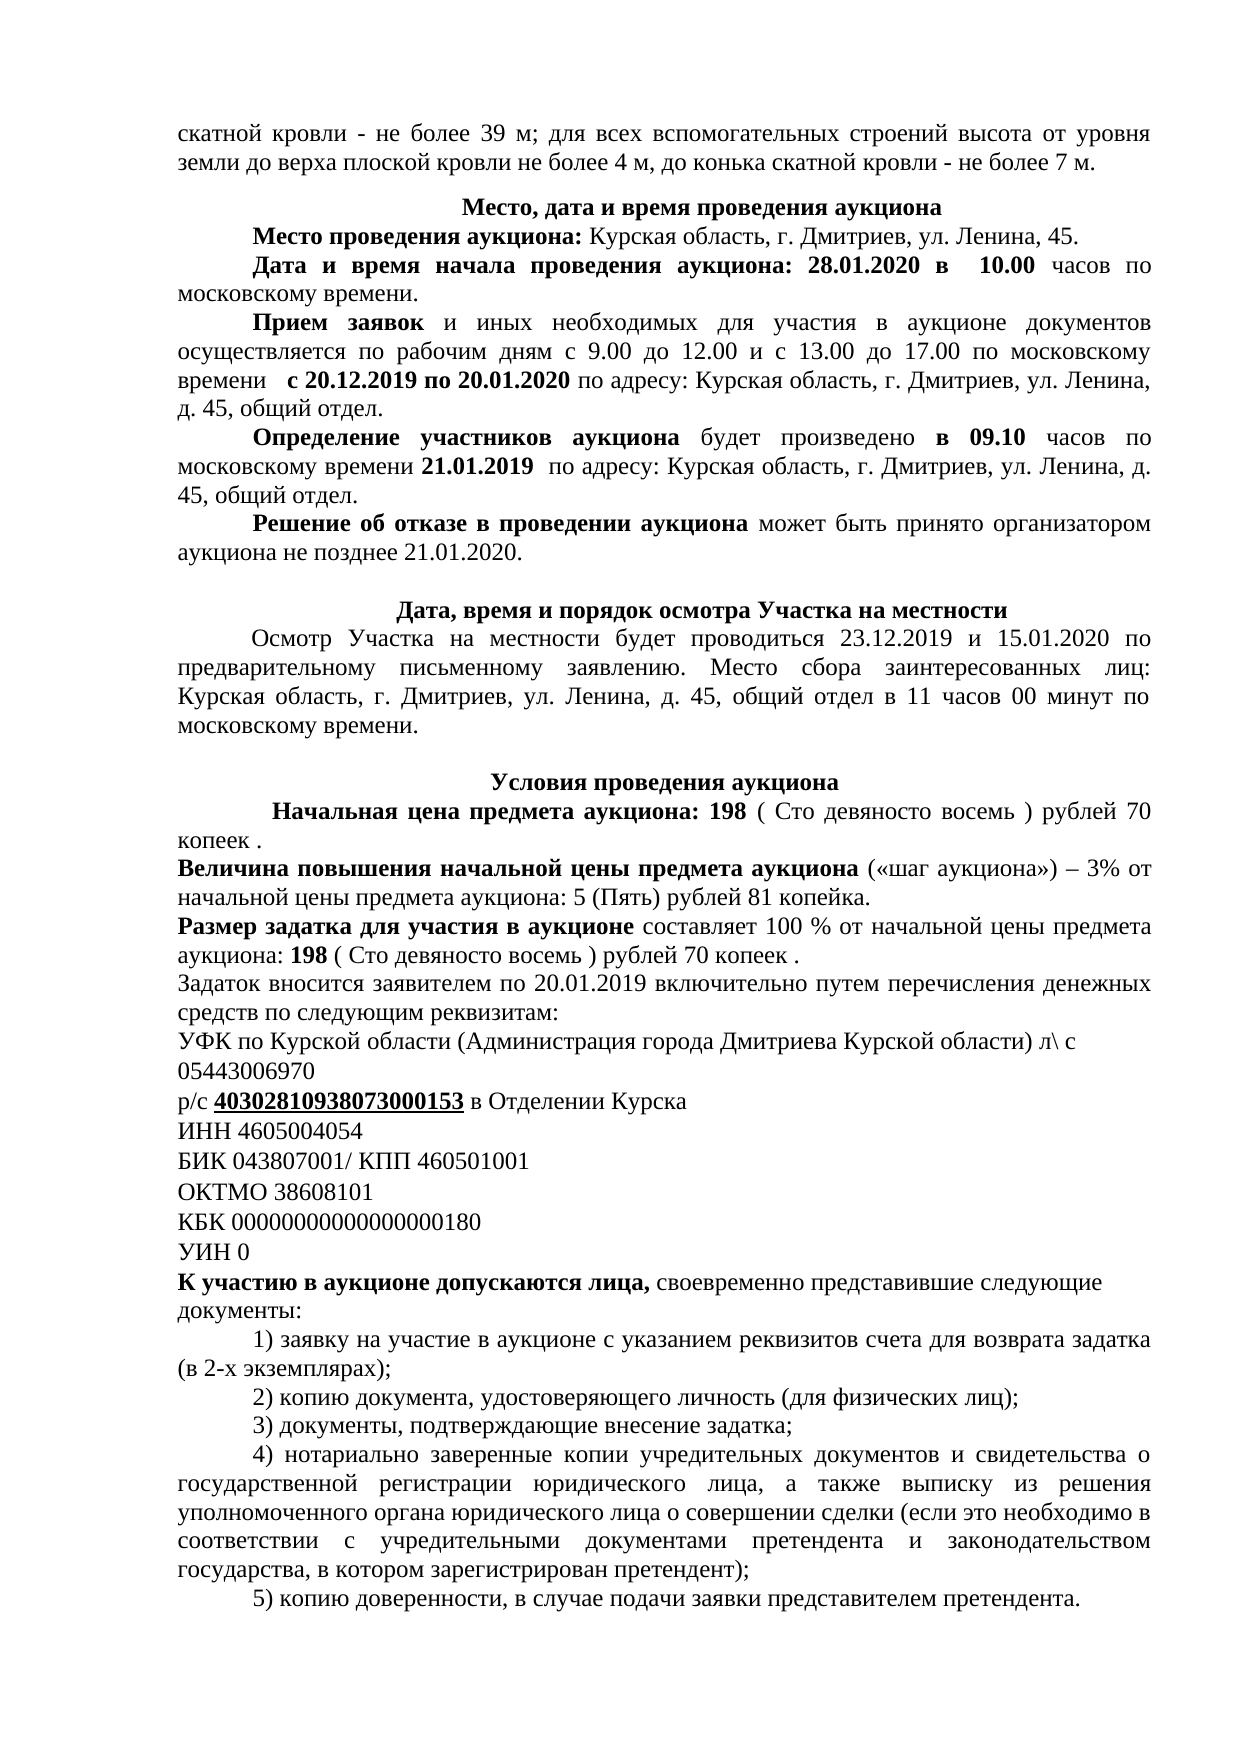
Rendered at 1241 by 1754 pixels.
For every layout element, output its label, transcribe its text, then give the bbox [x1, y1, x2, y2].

text 5) копию доверенности, в случае подачи заявки представителем претендента. [177, 1583, 1152, 1612]
text БИК 043807001/ КПП 460501001 [177, 1146, 1152, 1175]
text 3) документы, подтверждающие внесение задатка; [177, 1411, 1152, 1439]
text Определение участников аукциона будет произведено в 09.10 часов по московскому времени 21.01.2019 по адресу: Курская область, г. Дмитриев, ул. Ленина, д. 45, общий отдел. [177, 422, 1152, 508]
text р/с 40302810938073000153 в Отделении Курска [177, 1086, 1152, 1115]
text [177, 118, 1152, 176]
text ОКТМО 38608101 [177, 1177, 1152, 1205]
text Размер задатка для участия в аукционе составляет 100 % от начальной цены предмета аукциона: 198 ( Сто девяносто восемь ) рублей 70 копеек . [177, 911, 1152, 968]
text Дата и время начала проведения аукциона: 28.01.2020 в 10.00 часов по московскому времени. [177, 250, 1152, 307]
text Место, дата и время проведения аукциона [177, 192, 1152, 221]
text Дата, время и порядок осмотра Участка на местности [177, 595, 1152, 623]
text Величина повышения начальной цены предмета аукциона («шаг аукциона») – 3% от начальной цены предмета аукциона: 5 (Пять) рублей 81 копейка. [177, 853, 1152, 911]
text КБК 00000000000000000180 [177, 1207, 1152, 1235]
text ИНН 4605004054 [177, 1116, 1152, 1145]
text Прием заявок и иных необходимых для участия в аукционе документов осуществляется по рабочим дням с 9.00 до 12.00 и с 13.00 до 17.00 по московскому времени с 20.12.2019 по 20.01.2020 по адресу: Курская область, г. Дмитриев, ул. Ленина, д. 45, общий отдел. [177, 307, 1152, 422]
text 1) заявку на участие в аукционе с указанием реквизитов счета для возврата задатка (в 2-х экземплярах); [177, 1324, 1152, 1382]
text УФК по Курской области (Администрация города Дмитриева Курской области) л\ с 05443006970 [177, 1026, 1152, 1085]
text Осмотр Участка на местности будет проводиться 23.12.2019 и 15.01.2020 по предварительному письменному заявлению. Место сбора заинтересованных лиц: Курская область, г. Дмитриев, ул. Ленина, д. 45, общий отдел в 11 часов 00 минут по московскому времени. [177, 623, 1152, 738]
text Условия проведения аукциона [177, 767, 1152, 796]
text Решение об отказе в проведении аукциона может быть принято организатором аукциона не позднее 21.01.2020. [177, 508, 1152, 566]
text Начальная цена предмета аукциона: 198 ( Сто девяносто восемь ) рублей 70 копеек . [177, 796, 1152, 853]
text Задаток вносится заявителем по 20.01.2019 включительно путем перечисления денежных средств по следующим реквизитам: [177, 968, 1152, 1026]
text 2) копию документа, удостоверяющего личность (для физических лиц); [177, 1382, 1152, 1411]
text Место проведения аукциона: Курская область, г. Дмитриев, ул. Ленина, 45. [177, 221, 1152, 250]
text 4) нотариально заверенные копии учредительных документов и свидетельства о государственной регистрации юридического лица, а также выписку из решения уполномоченного органа юридического лица о совершении сделки (если это необходимо в соответствии с учредительными документами претендента и законодательством государства, в котором зарегистрирован претендент); [177, 1439, 1152, 1583]
text УИН 0 [177, 1237, 1152, 1266]
text К участию в аукционе допускаются лица, своевременно представившие следующие документы: [177, 1267, 1152, 1324]
